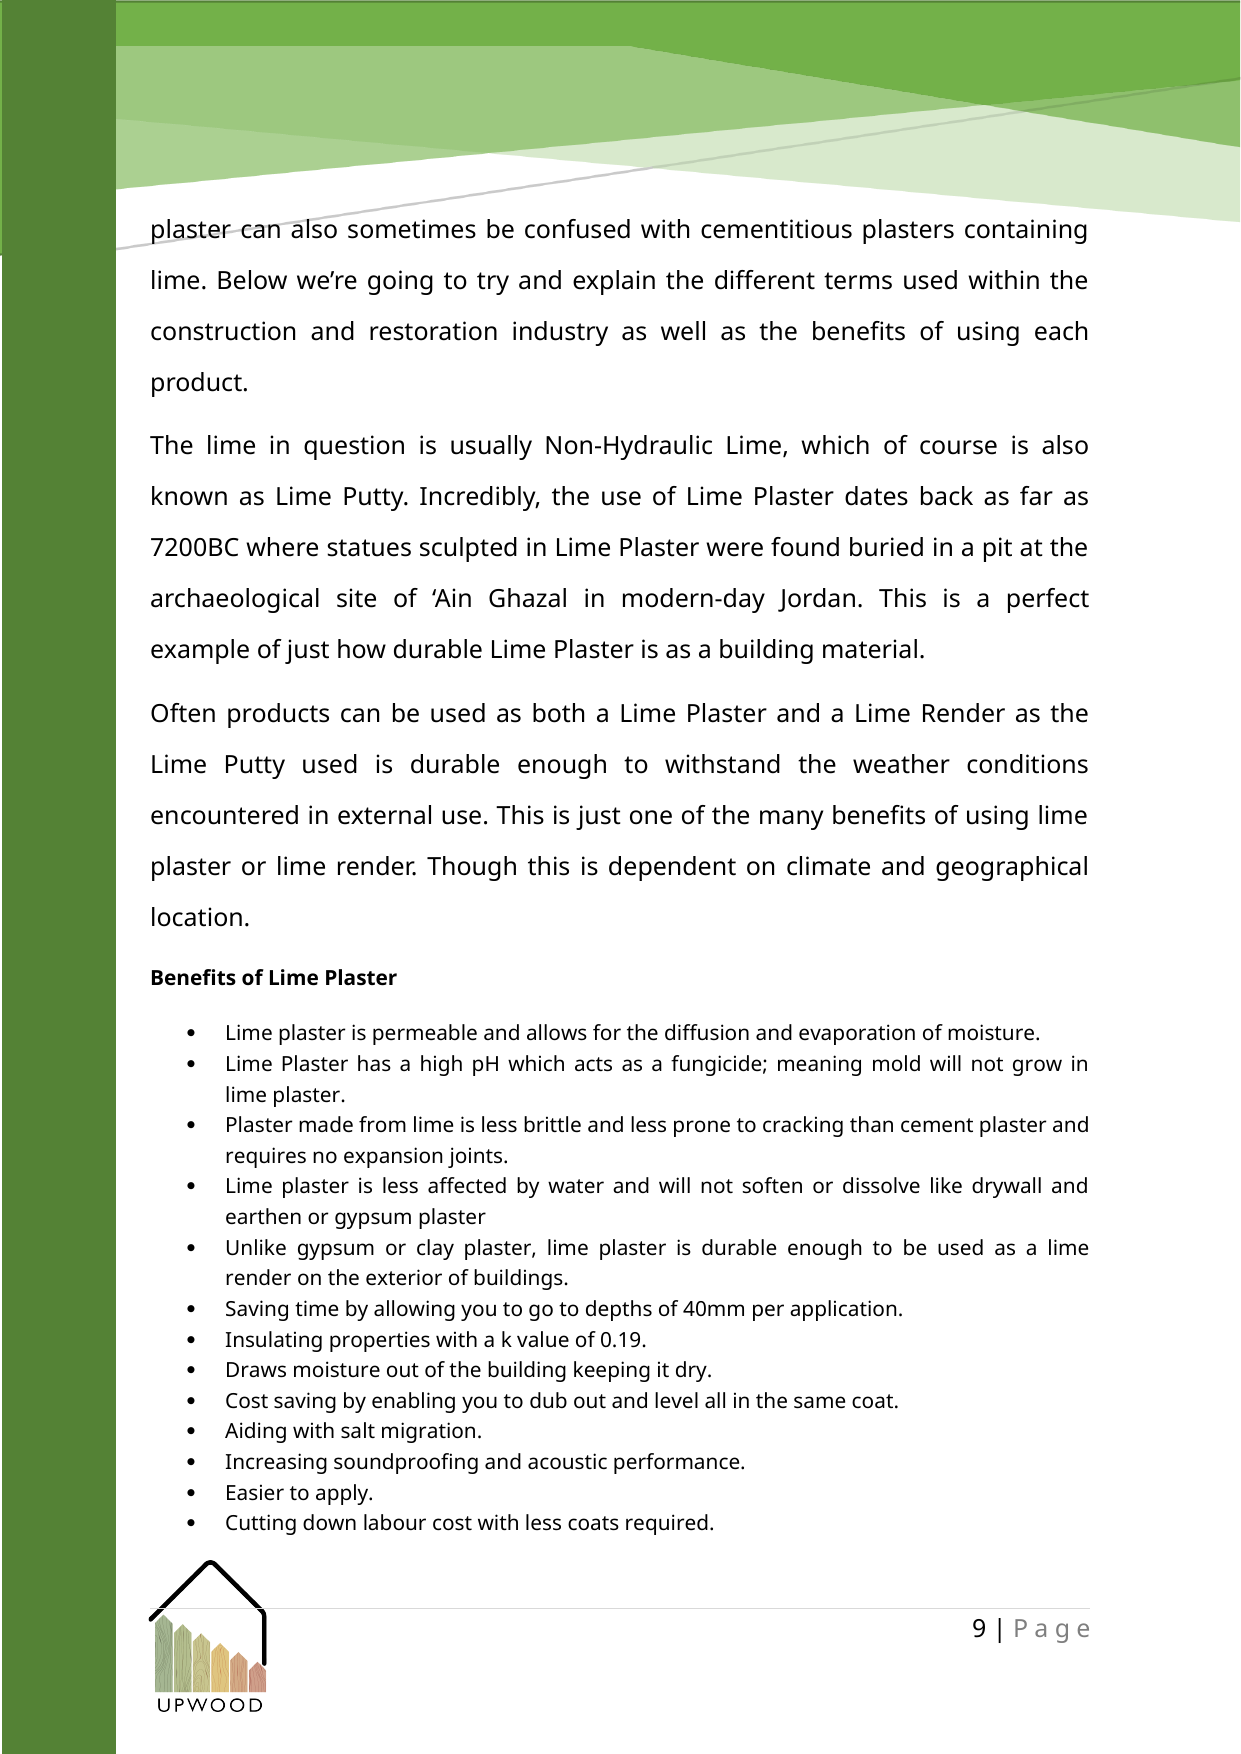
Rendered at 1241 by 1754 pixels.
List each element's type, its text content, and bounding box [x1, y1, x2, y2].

list Draws moisture out of the building keeping it dry. [187, 1355, 1090, 1384]
list Saving time by allowing you to go to depths of 40mm per application. [187, 1294, 1090, 1322]
list Unlike gypsum or clay plaster, lime plaster is durable enough to be used as a lime render on the exterior of buildings. [187, 1233, 1090, 1292]
list Aiding with salt migration. [187, 1417, 1090, 1445]
list Easier to apply. [187, 1478, 1090, 1506]
list Increasing soundproofing and acoustic performance. [187, 1447, 1090, 1476]
picture [116, 46, 1241, 283]
text The lime in question is usually Non-Hydraulic Lime, which of course is also known as Lime Putty. Incredibly, the use of Lime Plaster dates back as far as 7200BC where statues sculpted in Lime Plaster were found buried in a pit at the archaeological site of ‘Ain Ghazal in modern-day Jordan. This is a perfect example of just how durable Lime Plaster is as a building material. [150, 428, 1090, 666]
picture [148, 1560, 267, 1712]
list Lime Plaster has a high pH which acts as a fungicide; meaning mold will not grow in lime plaster. [187, 1049, 1090, 1108]
list Cutting down labour cost with less coats required. [187, 1508, 1090, 1537]
list Plaster made from lime is less brittle and less prone to cracking than cement plaster and requires no expansion joints. [187, 1110, 1090, 1169]
list Lime plaster is permeable and allows for the diffusion and evaporation of moisture. [187, 1018, 1090, 1047]
text Benefits of Lime Plaster [150, 963, 1090, 992]
list Lime plaster is less affected by water and will not soften or dissolve like drywall and earthen or gypsum plaster [187, 1172, 1090, 1231]
list Insulating properties with a k value of 0.19. [187, 1325, 1090, 1353]
text Often products can be used as both a Lime Plaster and a Lime Render as the Lime Putty used is durable enough to withstand the weather conditions encountered in external use. This is just one of the many benefits of using lime plaster or lime render. Though this is dependent on climate and geographical location. [150, 696, 1090, 934]
list Cost saving by enabling you to dub out and level all in the same coat. [187, 1386, 1090, 1414]
